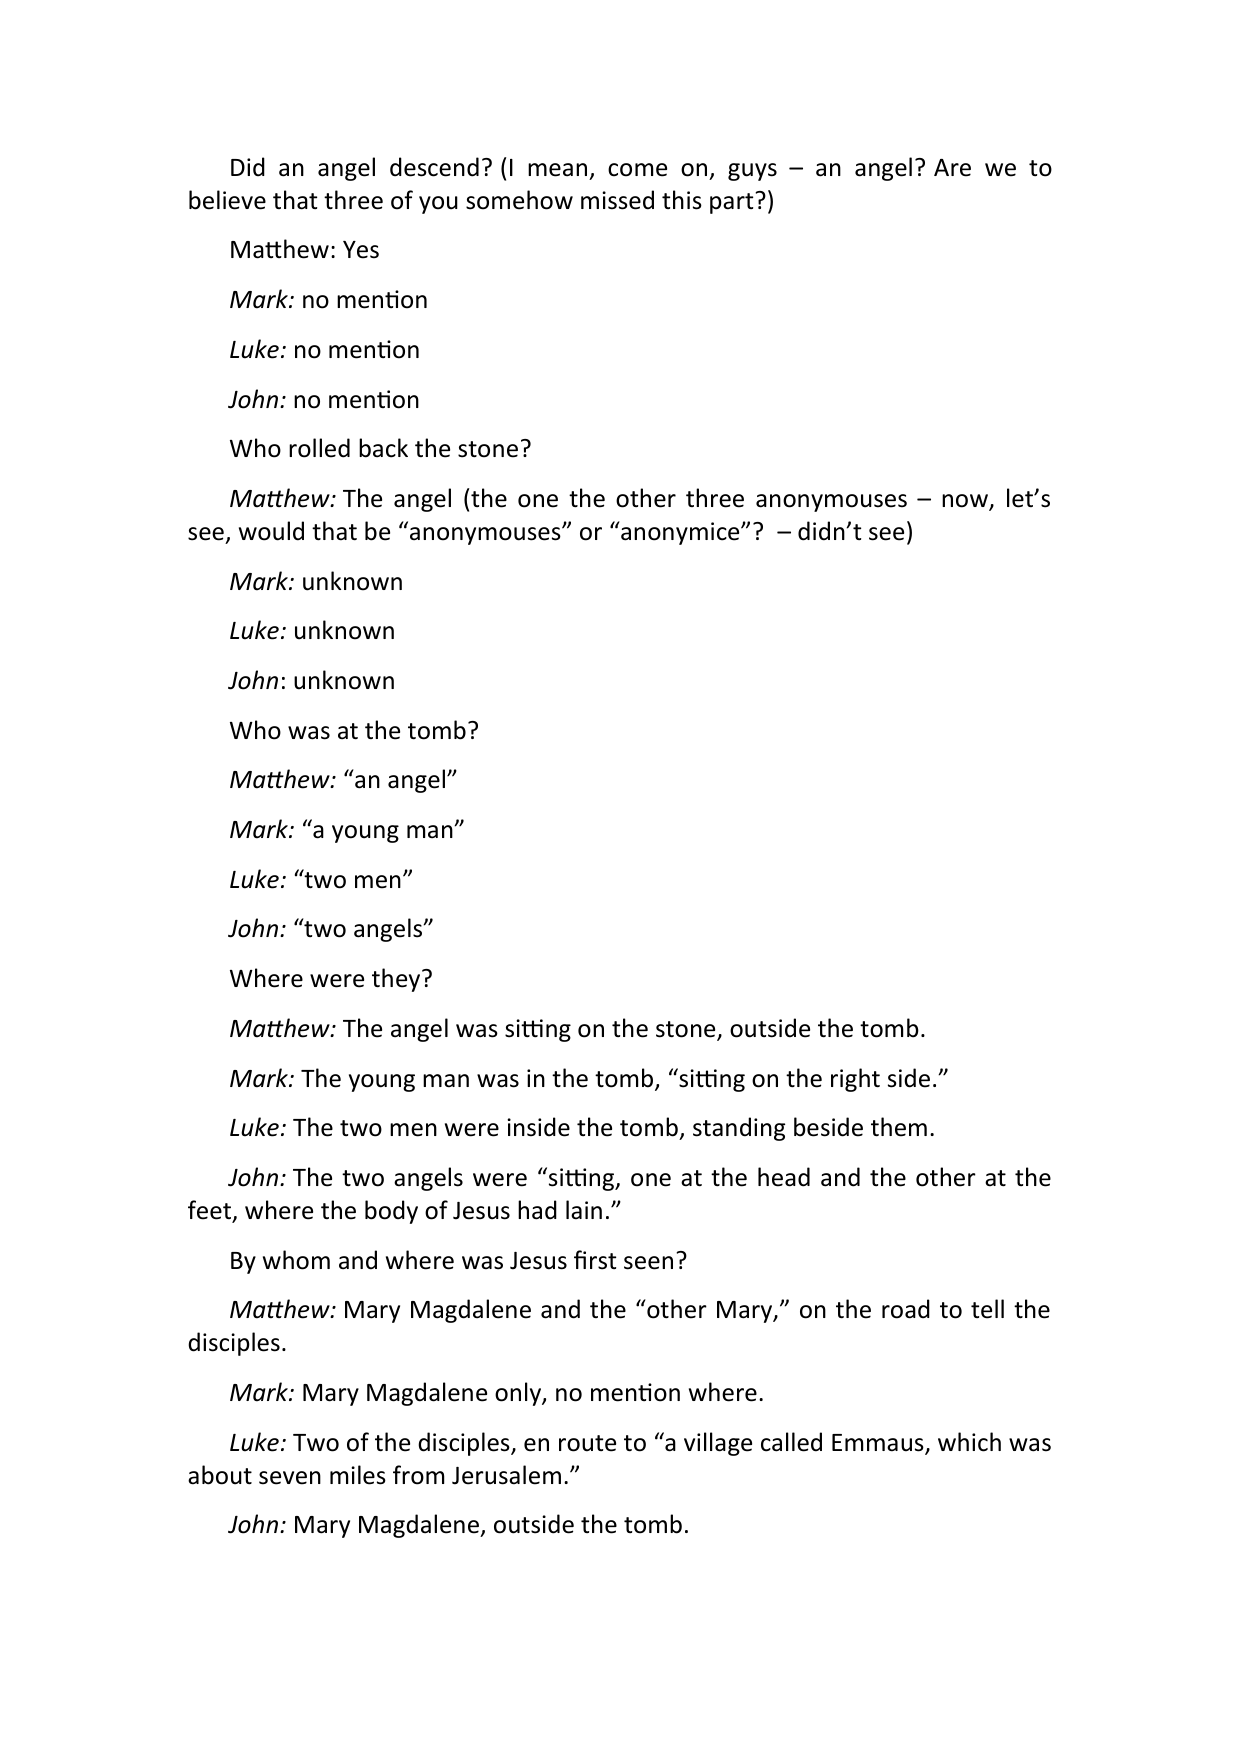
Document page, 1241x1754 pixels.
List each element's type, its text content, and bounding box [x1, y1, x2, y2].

text Mark: “a young man” [187, 812, 1053, 845]
text John: no mention [187, 382, 1053, 415]
text John: “two angels” [187, 912, 1053, 945]
text Mark: unknown [187, 564, 1053, 597]
text John: The two angels were “sitting, one at the head and the other at the feet, where the body of Jesus had lain.” [187, 1160, 1053, 1226]
text John: unknown [187, 663, 1053, 696]
text Who rolled back the stone? [187, 431, 1053, 464]
text By whom and where was Jesus first seen? [187, 1243, 1053, 1276]
text Mark: Mary Magdalene only, no mention where. [187, 1375, 1053, 1408]
text Matthew: “an angel” [187, 763, 1053, 796]
text Did an angel descend? (I mean, come on, guys – an angel? Are we to believe that three of you somehow missed this part?) [187, 150, 1053, 216]
text Luke: unknown [187, 613, 1053, 647]
text Luke: no mention [187, 332, 1053, 365]
text Matthew: The angel (the one the other three anonymouses – now, let’s see, would that be “anonymouses” or “anonymice”? – didn’t see) [187, 481, 1053, 547]
text John: Mary Magdalene, outside the tomb. [187, 1508, 1053, 1541]
text Matthew: The angel was sitting on the stone, outside the tomb. [187, 1011, 1053, 1044]
text Mark: no mention [187, 282, 1053, 315]
text Luke: The two men were inside the tomb, standing beside them. [187, 1110, 1053, 1143]
text Luke: “two men” [187, 862, 1053, 895]
text Luke: Two of the disciples, en route to “a village called Emmaus, which was about seven miles from Jerusalem.” [187, 1425, 1053, 1491]
text Matthew: Yes [187, 233, 1053, 266]
text Where were they? [187, 961, 1053, 994]
text Matthew: Mary Magdalene and the “other Mary,” on the road to tell the disciples. [187, 1292, 1053, 1358]
text Mark: The young man was in the tomb, “sitting on the right side.” [187, 1061, 1053, 1094]
text Who was at the tomb? [187, 713, 1053, 746]
